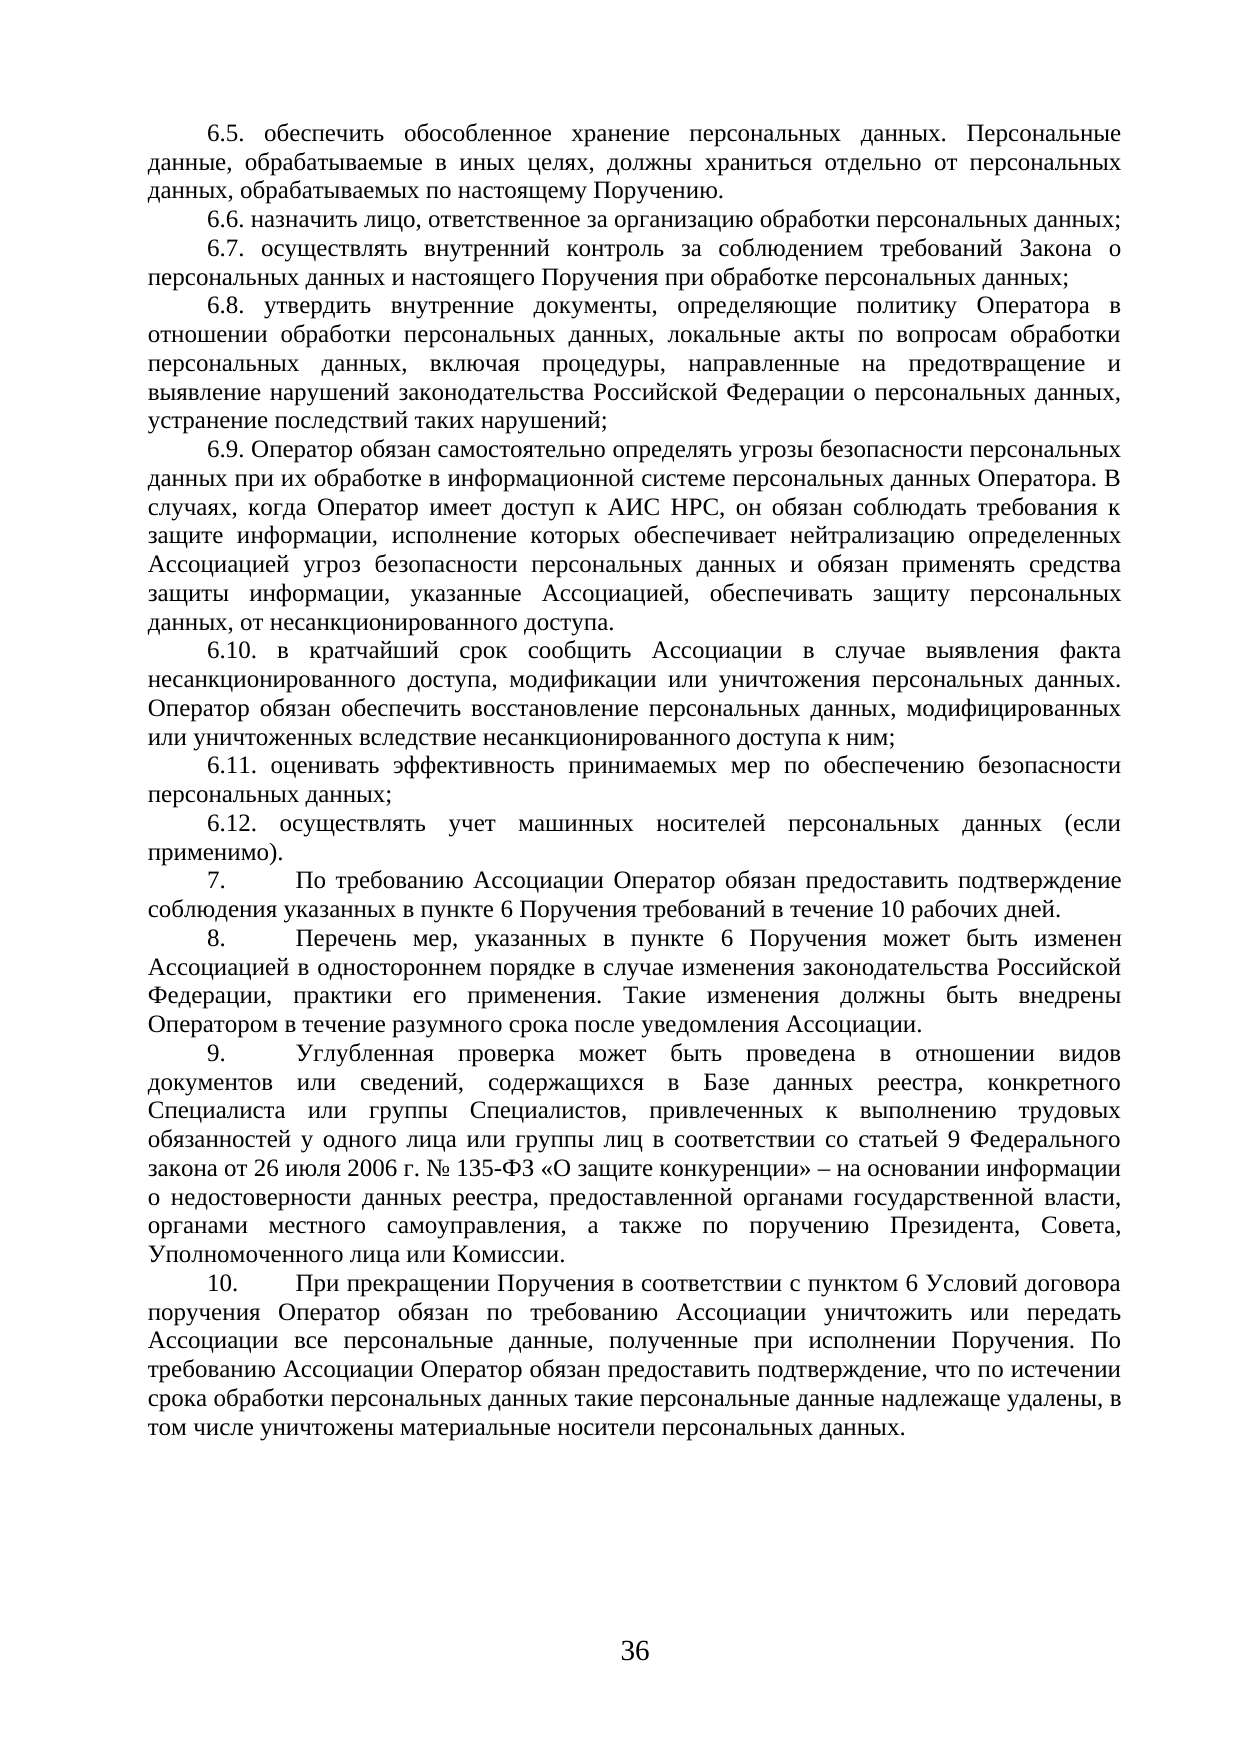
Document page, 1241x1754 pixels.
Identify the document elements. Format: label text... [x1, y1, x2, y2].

list По требованию Ассоциации Оператор обязан предоставить подтверждение соблюдения указанных в пункте 6 Поручения требований в течение 10 рабочих дней. [148, 866, 1122, 923]
text 6.8. утвердить внутренние документы, определяющие политику Оператора в отношении обработки персональных данных, локальные акты по вопросам обработки персональных данных, включая процедуры, направленные на предотвращение и выявление нарушений законодательства Российской Федерации о персональных данных, устранение последствий таких нарушений; [148, 291, 1122, 434]
list Углубленная проверка может быть проведена в отношении видов документов или сведений, содержащихся в Базе данных реестра, конкретного Специалиста или группы Специалистов, привлеченных к выполнению трудовых обязанностей у одного лица или группы лиц в соответствии со статьей 9 Федерального закона от 26 июля 2006 г. № 135-ФЗ «О защите конкуренции» – на основании информации о недостоверности данных реестра, предоставленной органами государственной власти, органами местного самоуправления, а также по поручению Президента, Совета, Уполномоченного лица или Комиссии. [148, 1038, 1122, 1268]
text 6.12. осуществлять учет машинных носителей персональных данных (если применимо). [148, 808, 1122, 866]
text 6.11. оценивать эффективность принимаемых мер по обеспечению безопасности персональных данных; [148, 751, 1122, 808]
text 6.6. назначить лицо, ответственное за организацию обработки персональных данных; [148, 204, 1122, 233]
list Перечень мер, указанных в пункте 6 Поручения может быть изменен Ассоциацией в одностороннем порядке в случае изменения законодательства Российской Федерации, практики его применения. Такие изменения должны быть внедрены Оператором в течение разумного срока после уведомления Ассоциации. [148, 923, 1122, 1038]
text 6.9. Оператор обязан самостоятельно определять угрозы безопасности персональных данных при их обработке в информационной системе персональных данных Оператора. В случаях, когда Оператор имеет доступ к АИС НРС, он обязан соблюдать требования к защите информации, исполнение которых обеспечивает нейтрализацию определенных Ассоциацией угроз безопасности персональных данных и обязан применять средства защиты информации, указанные Ассоциацией, обеспечивать защиту персональных данных, от несанкционированного доступа. [148, 434, 1122, 636]
text 6.10. в кратчайший срок сообщить Ассоциации в случае выявления факта несанкционированного доступа, модификации или уничтожения персональных данных. Оператор обязан обеспечить восстановление персональных данных, модифицированных или уничтоженных вследствие несанкционированного доступа к ним; [148, 636, 1122, 751]
text 6.5. обеспечить обособленное хранение персональных данных. Персональные данные, обрабатываемые в иных целях, должны храниться отдельно от персональных данных, обрабатываемых по настоящему Поручению. [148, 118, 1122, 204]
list При прекращении Поручения в соответствии с пунктом 6 Условий договора поручения Оператор обязан по требованию Ассоциации уничтожить или передать Ассоциации все персональные данные, полученные при исполнении Поручения. По требованию Ассоциации Оператор обязан предоставить подтверждение, что по истечении срока обработки персональных данных такие персональные данные надлежаще удалены, в том числе уничтожены материальные носители персональных данных. [148, 1268, 1122, 1441]
text 6.7. осуществлять внутренний контроль за соблюдением требований Закона о персональных данных и настоящего Поручения при обработке персональных данных; [148, 233, 1122, 291]
